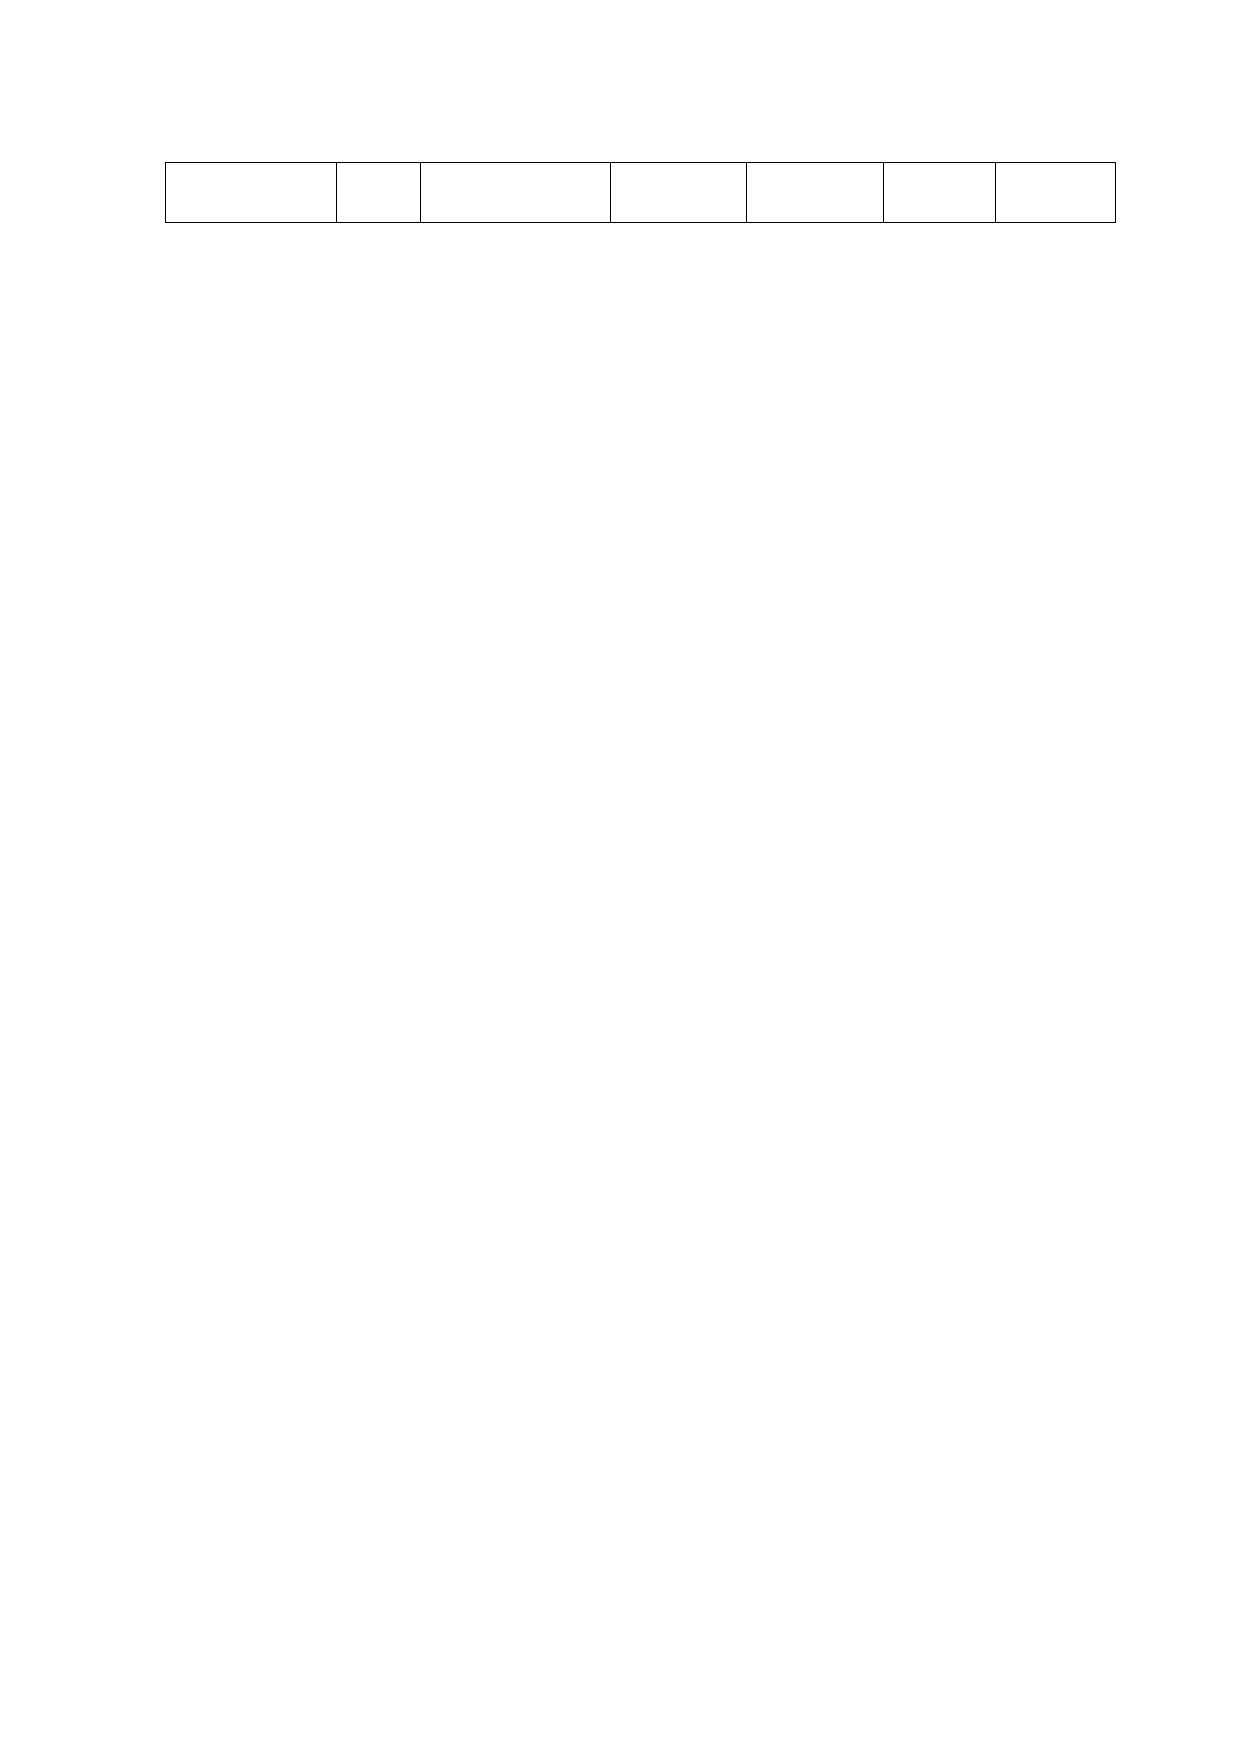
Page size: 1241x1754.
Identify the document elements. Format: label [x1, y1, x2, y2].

table_cell [747, 163, 883, 222]
table_cell [884, 163, 995, 222]
table_cell [166, 163, 336, 222]
table_cell [996, 163, 1115, 222]
table_cell [421, 163, 610, 222]
table_cell [337, 163, 420, 222]
table_cell [611, 163, 746, 222]
